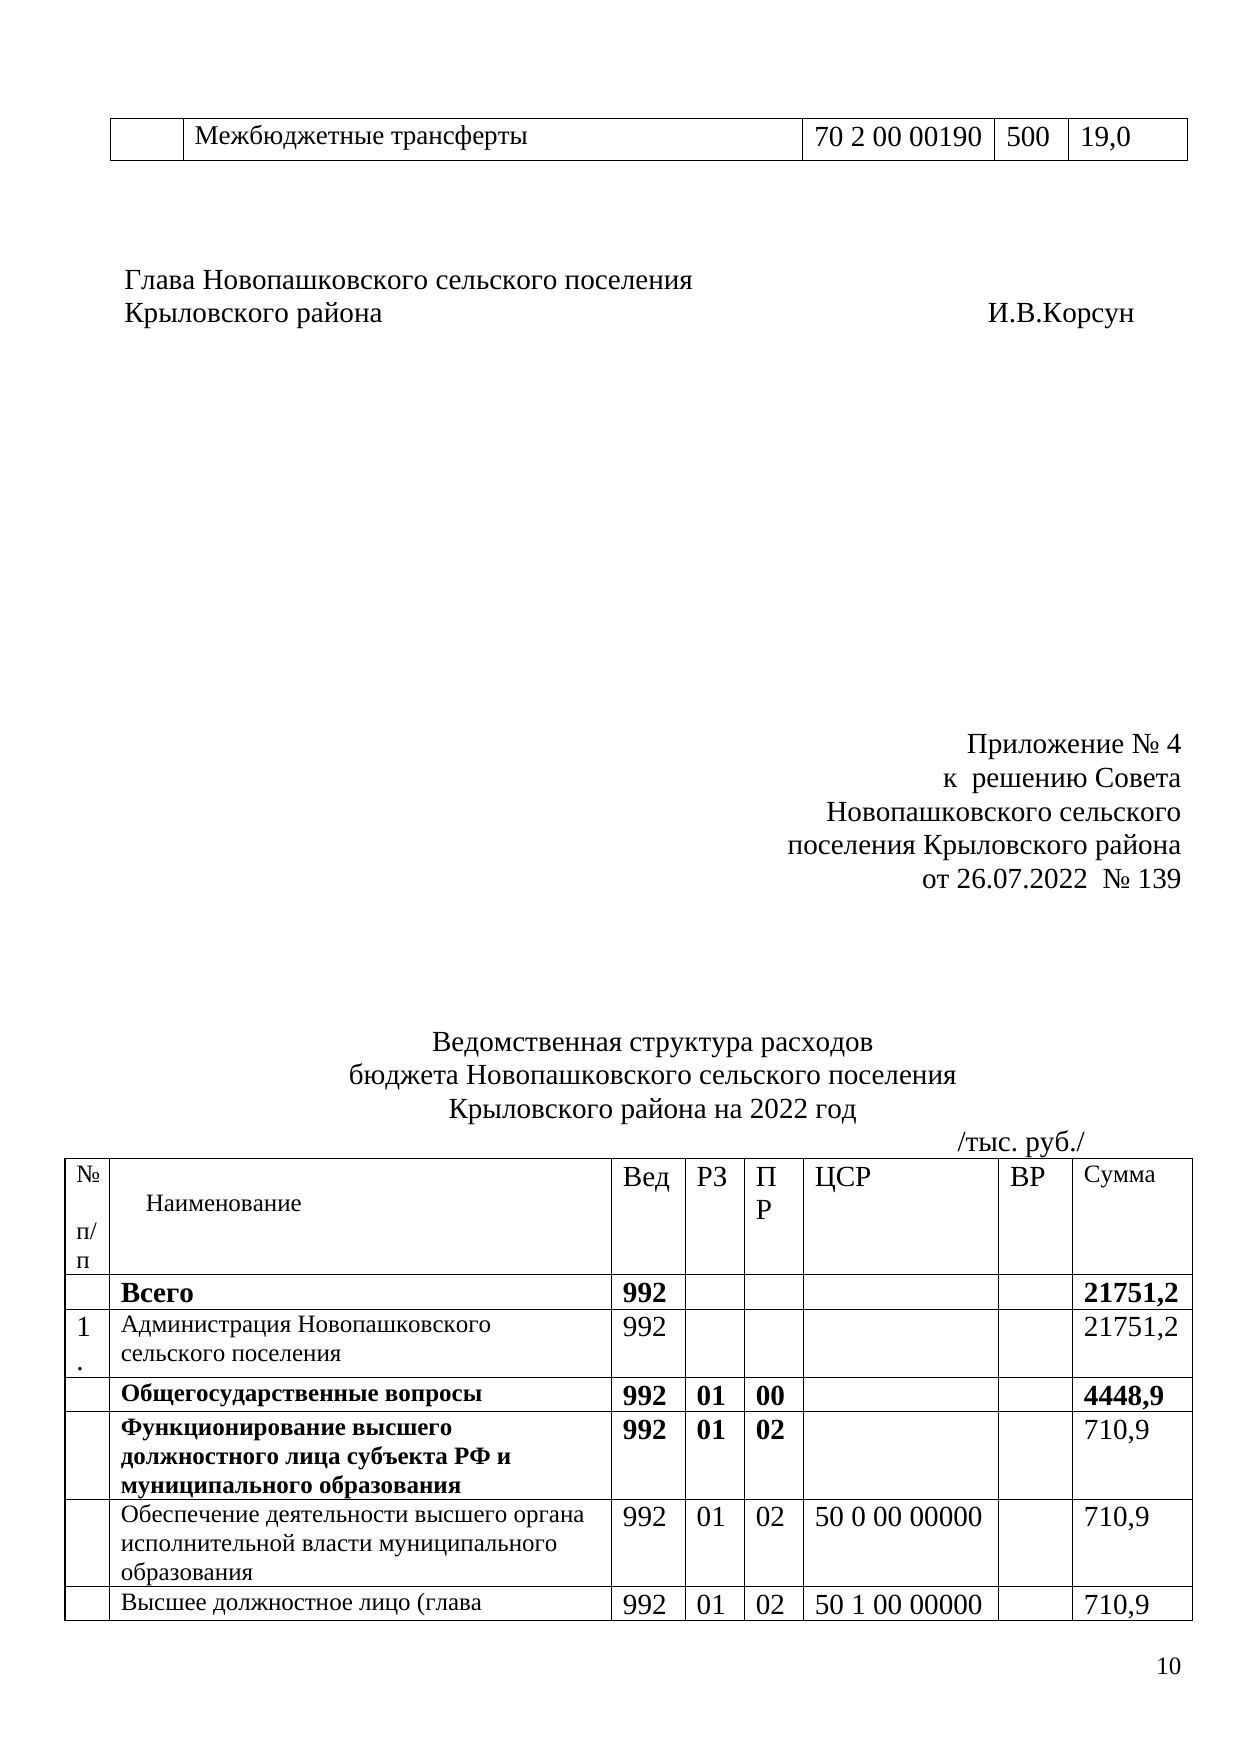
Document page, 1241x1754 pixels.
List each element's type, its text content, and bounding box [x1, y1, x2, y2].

text Ведомственная структура расходов [124, 1024, 1181, 1057]
table_cell 1. [66, 1310, 109, 1377]
table_cell Обеспечение деятельности высшего органа исполнительной власти муниципального образования [110, 1500, 611, 1586]
table_cell 992 [612, 1275, 685, 1308]
table_cell [66, 1275, 109, 1308]
table_header ЦСР [804, 1159, 998, 1274]
table_cell 4448,9 [1073, 1378, 1192, 1411]
text к решению Совета [124, 760, 1181, 794]
text от 26.07.2022 № 139 [124, 861, 1181, 894]
table_cell [999, 1310, 1072, 1377]
table_cell 21751,2 [1073, 1275, 1192, 1308]
table_cell 50 0 00 00000 [804, 1500, 998, 1586]
text поселения Крыловского района [124, 827, 1181, 861]
table_cell 710,9 [1073, 1500, 1192, 1586]
table_header № п/п [66, 1159, 109, 1274]
table_cell [745, 1275, 803, 1308]
table_cell [804, 1310, 998, 1377]
text Крыловского района И.В.Корсун [124, 295, 1181, 329]
table_header Вед [612, 1159, 685, 1274]
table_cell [110, 1587, 611, 1620]
table_cell [999, 1378, 1072, 1411]
table_cell Общегосударственные вопросы [110, 1378, 611, 1411]
table_cell 01 [686, 1587, 744, 1620]
table_cell Администрация Новопашковского сельского поселения [110, 1310, 611, 1377]
table_cell 992 [612, 1412, 685, 1498]
table_cell [111, 119, 183, 160]
table_cell 992 [612, 1587, 685, 1620]
table_cell 01 [686, 1378, 744, 1411]
table_cell 992 [612, 1378, 685, 1411]
table_cell [999, 1412, 1072, 1498]
table_cell [66, 1378, 109, 1411]
table_cell 00 [745, 1378, 803, 1411]
text бюджета Новопашковского сельского поселения [124, 1057, 1181, 1091]
text Глава Новопашковского сельского поселения [124, 262, 1181, 295]
table_cell 02 [745, 1412, 803, 1498]
table_cell [66, 1500, 109, 1586]
table_header ВР [999, 1159, 1072, 1274]
table_cell 500 [995, 119, 1068, 160]
table_cell 02 [745, 1587, 803, 1620]
table_cell [804, 1378, 998, 1411]
table_cell [66, 1412, 109, 1498]
text /тыс. руб./ [124, 1124, 1181, 1158]
text Крыловского района на 2022 год [124, 1091, 1181, 1124]
table_cell Функционирование высшего должностного лица субъекта РФ и муниципального образования [110, 1412, 611, 1498]
table_cell 992 [612, 1310, 685, 1377]
table_header ПР [745, 1159, 803, 1274]
table_header Сумма [1073, 1159, 1192, 1274]
table_cell Межбюджетные трансферты [184, 119, 802, 160]
table_cell [66, 1587, 109, 1620]
table_cell 02 [745, 1500, 803, 1586]
table_cell [686, 1310, 744, 1377]
table_header Наименование [110, 1159, 611, 1274]
table_cell 01 [686, 1412, 744, 1498]
table_cell 21751,2 [1073, 1310, 1192, 1377]
table_header РЗ [686, 1159, 744, 1274]
table_cell [999, 1587, 1072, 1620]
table_cell 19,0 [1069, 119, 1187, 160]
table_cell 50 1 00 00000 [804, 1587, 998, 1620]
table_cell [745, 1310, 803, 1377]
table_cell 710,9 [1073, 1587, 1192, 1620]
text Приложение № 4 [124, 727, 1181, 760]
table_cell [686, 1275, 744, 1308]
table_cell [999, 1275, 1072, 1308]
table_cell [999, 1500, 1072, 1586]
table_cell Всего [110, 1275, 611, 1308]
table_cell [804, 1275, 998, 1308]
table_cell 992 [612, 1500, 685, 1586]
table_cell 70 2 00 00190 [803, 119, 994, 160]
text Новопашковского сельского [124, 794, 1181, 827]
table_cell 01 [686, 1500, 744, 1586]
table_cell 710,9 [1073, 1412, 1192, 1498]
table_cell [804, 1412, 998, 1498]
